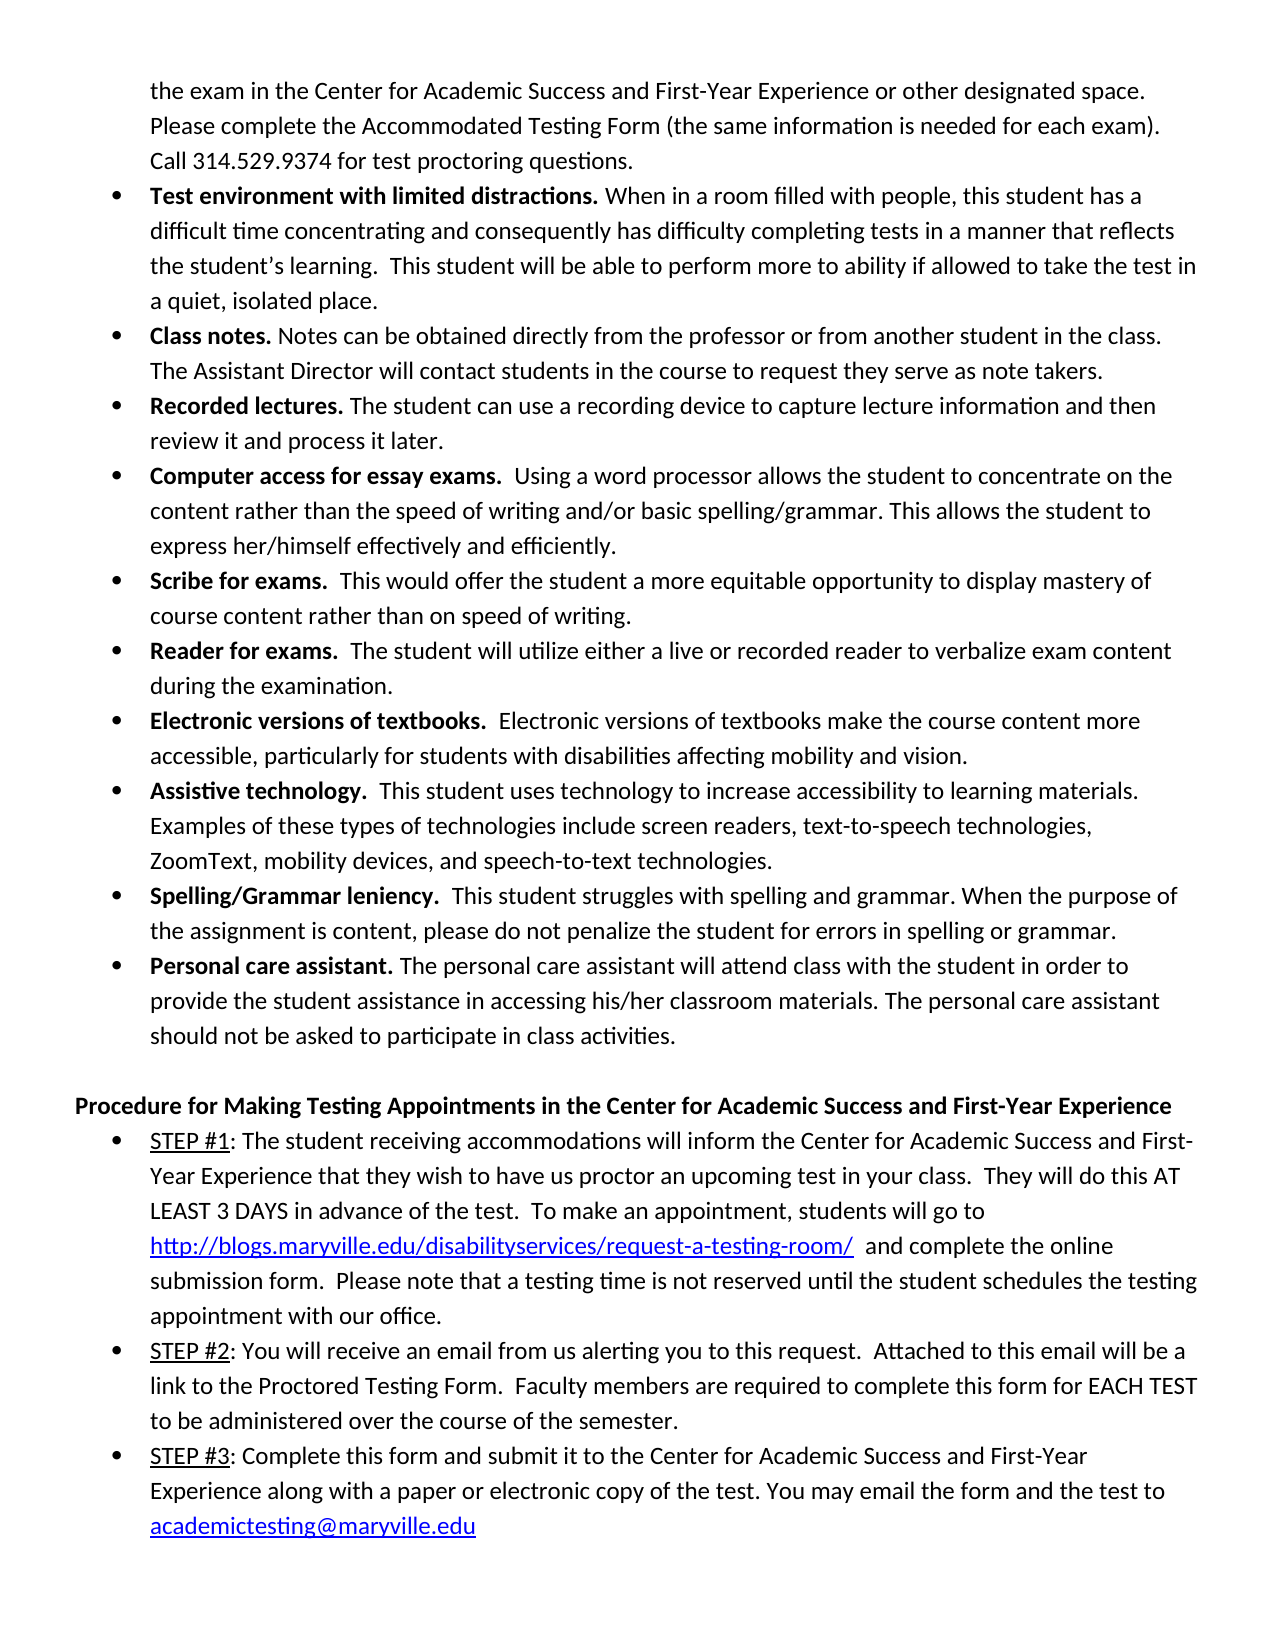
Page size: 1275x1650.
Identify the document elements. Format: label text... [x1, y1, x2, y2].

list STEP #1: The student receiving accommodations will inform the Center for Academic Success and First-Year Experience that they wish to have us proctor an upcoming test in your class. They will do this AT LEAST 3 DAYS in advance of the test. To make an appointment, students will go to http://blogs.maryville.edu/disabilityservices/request-a-testing-room/ and complete the online submission form. Please note that a testing time is not reserved until the student schedules the testing appointment with our office. [112, 1125, 1200, 1331]
list STEP #2: You will receive an email from us alerting you to this request. Attached to this email will be a link to the Proctored Testing Form. Faculty members are required to complete this form for EACH TEST to be administered over the course of the semester. [112, 1335, 1200, 1436]
text Procedure for Making Testing Appointments in the Center for Academic Success and First-Year Experience [75, 1090, 1200, 1121]
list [112, 75, 1200, 176]
list Reader for exams. The student will utilize either a live or recorded reader to verbalize exam content during the examination. [112, 635, 1200, 701]
list Test environment with limited distractions. When in a room filled with people, this student has a difficult time concentrating and consequently has difficulty completing tests in a manner that reflects the student’s learning. This student will be able to perform more to ability if allowed to take the test in a quiet, isolated place. [112, 180, 1200, 316]
list Class notes. Notes can be obtained directly from the professor or from another student in the class. The Assistant Director will contact students in the course to request they serve as note takers. [112, 320, 1200, 386]
list Scribe for exams. This would offer the student a more equitable opportunity to display mastery of course content rather than on speed of writing. [112, 565, 1200, 631]
list Spelling/Grammar leniency. This student struggles with spelling and grammar. When the purpose of the assignment is content, please do not penalize the student for errors in spelling or grammar. [112, 880, 1200, 946]
list Electronic versions of textbooks. Electronic versions of textbooks make the course content more accessible, particularly for students with disabilities affecting mobility and vision. [112, 705, 1200, 771]
list Computer access for essay exams. Using a word processor allows the student to concentrate on the content rather than the speed of writing and/or basic spelling/grammar. This allows the student to express her/himself effectively and efficiently. [112, 460, 1200, 561]
list Assistive technology. This student uses technology to increase accessibility to learning materials. Examples of these types of technologies include screen readers, text-to-speech technologies, ZoomText, mobility devices, and speech-to-text technologies. [112, 775, 1200, 876]
list Personal care assistant. The personal care assistant will attend class with the student in order to provide the student assistance in accessing his/her classroom materials. The personal care assistant should not be asked to participate in class activities. [112, 950, 1200, 1051]
list STEP #3: Complete this form and submit it to the Center for Academic Success and First-Year Experience along with a paper or electronic copy of the test. You may email the form and the test to academictesting@maryville.edu [112, 1440, 1200, 1541]
list Recorded lectures. The student can use a recording device to capture lecture information and then review it and process it later. [112, 390, 1200, 456]
